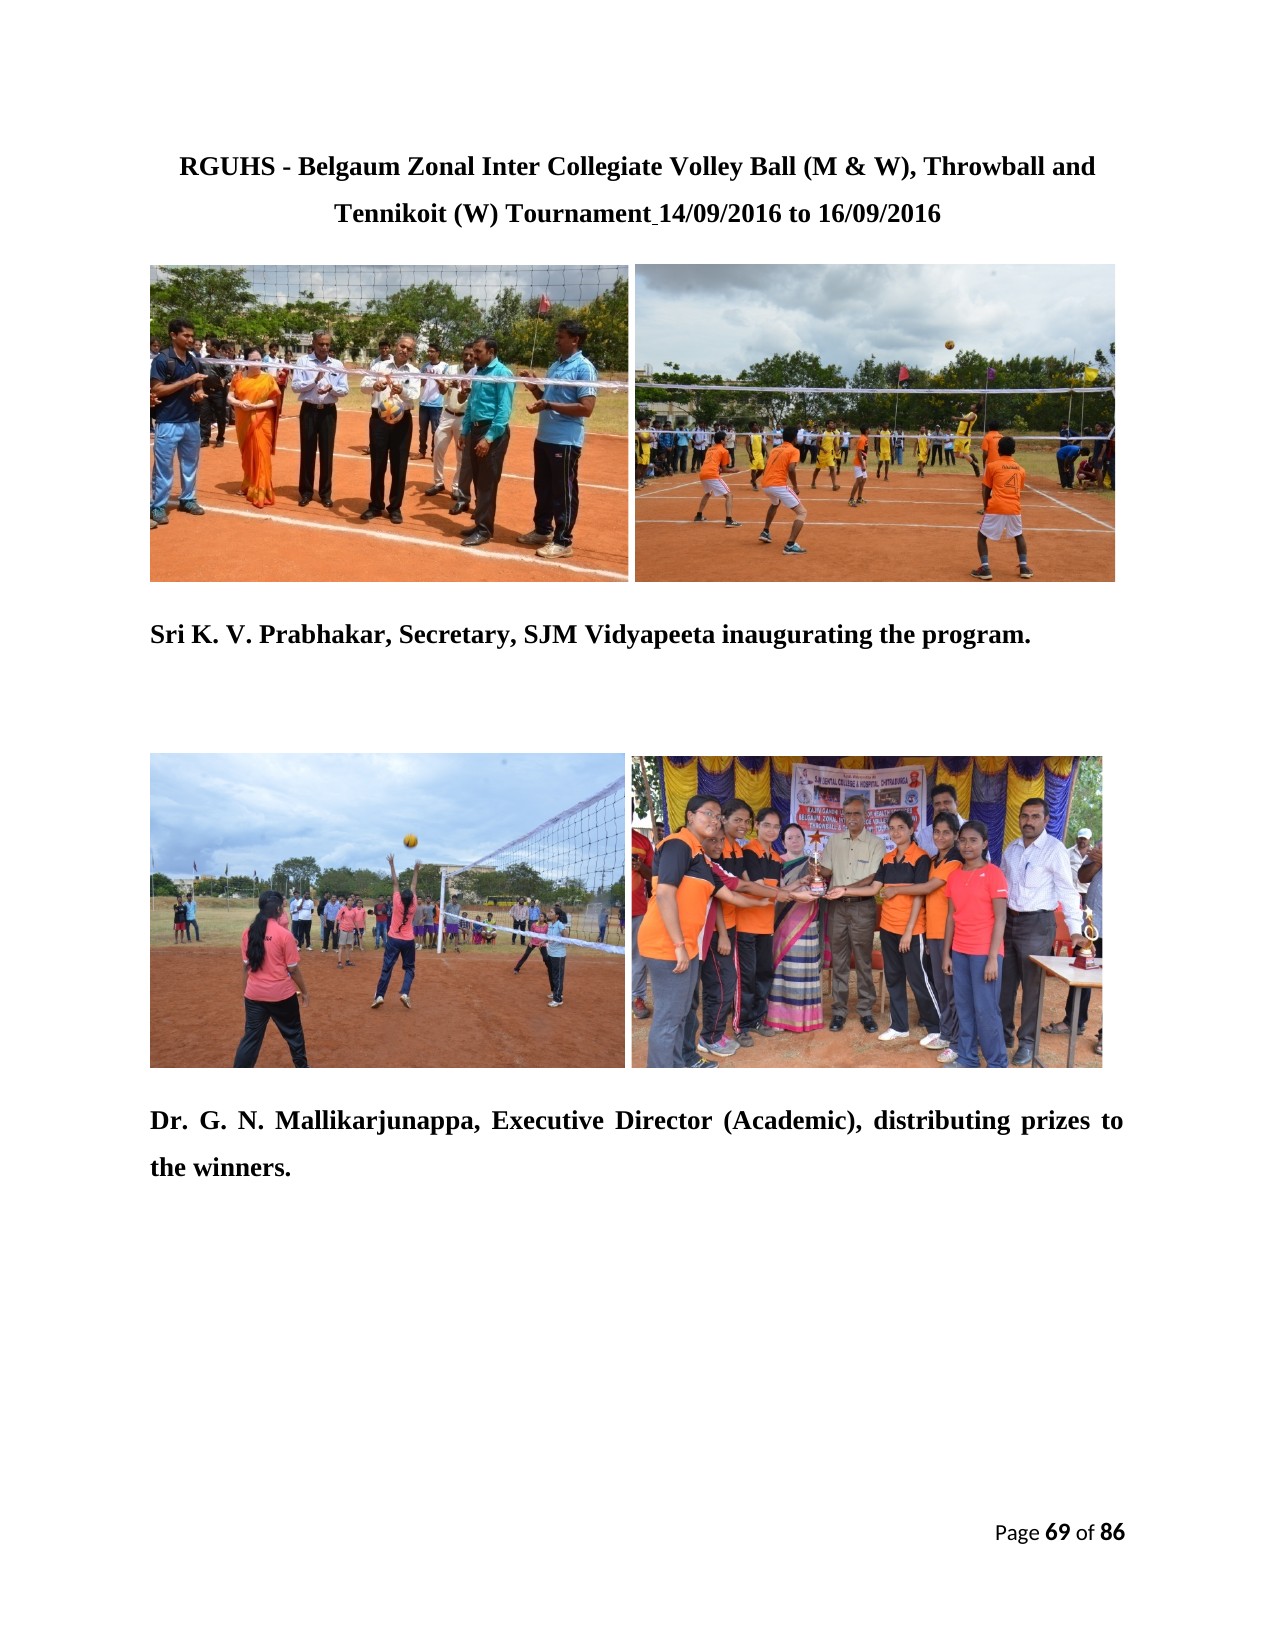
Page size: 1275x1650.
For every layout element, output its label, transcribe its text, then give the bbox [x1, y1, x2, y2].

picture [635, 264, 1116, 582]
text RGUHS - Belgaum Zonal Inter Collegiate Volley Ball (M & W), Throwball and Tennikoit (W) Tournament 14/09/2016 to 16/09/2016 [150, 150, 1125, 228]
picture [150, 265, 629, 582]
text Sri K. V. Prabhakar, Secretary, SJM Vidyapeeta inaugurating the program. [150, 618, 1125, 649]
picture [631, 756, 1103, 1068]
picture [150, 753, 625, 1068]
text Dr. G. N. Mallikarjunappa, Executive Director (Academic), distributing prizes to the winners. [150, 1104, 1125, 1182]
